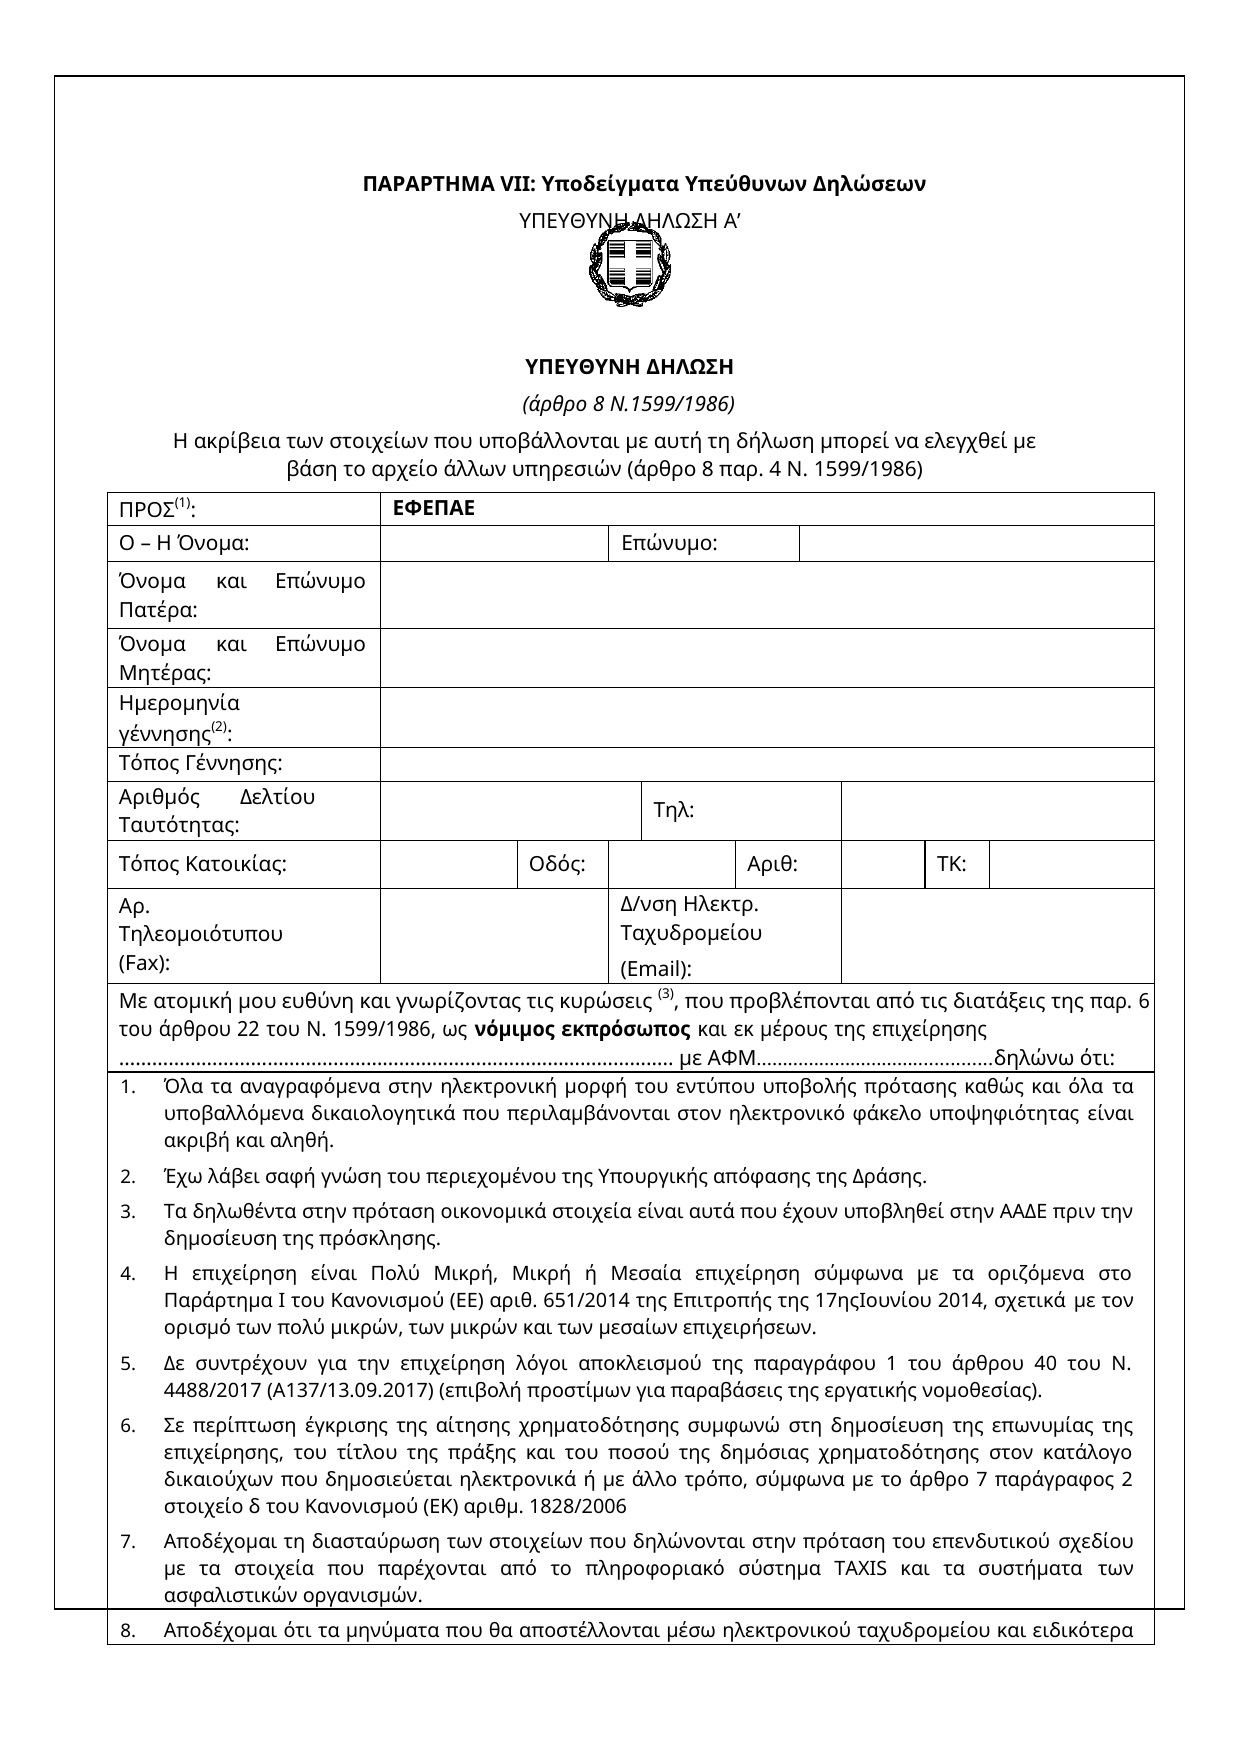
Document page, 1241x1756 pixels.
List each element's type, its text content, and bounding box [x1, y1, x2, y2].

table_cell Ο – Η Όνομα: [108, 526, 380, 561]
table_cell Επώνυμο: [609, 526, 799, 561]
table_cell [381, 748, 1154, 781]
table_cell Τόπος Κατοικίας: [108, 841, 380, 888]
table_cell [381, 782, 641, 840]
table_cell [108, 1073, 1154, 1644]
table_cell Ημερομηνία γέννησης(2): [108, 688, 380, 747]
table_cell [842, 782, 1154, 840]
table_cell Όνομα και Επώνυμο Μητέρας: [108, 629, 380, 687]
table_header ΕΦΕΠΑΕ [381, 493, 1154, 525]
table_cell [381, 889, 608, 983]
table_cell [381, 629, 1154, 687]
picture [589, 234, 671, 307]
text Η ακρίβεια των στοιχείων που υποβάλλονται με αυτή τη δήλωση μπορεί να ελεγχθεί με βάση το αρχείο άλλων υπηρεσιών (άρθρο 8 παρ. 4 Ν. 1599/1986) [153, 426, 1056, 483]
table_cell Τηλ: [642, 782, 841, 840]
table_cell Αρ. Τηλεομοιότυπου (Fax): [108, 889, 380, 983]
subtitle ΥΠΕΥΘΥΝΗ ΔΗΛΩΣΗ [153, 352, 1106, 381]
table_cell [381, 562, 1154, 628]
table_cell Αριθμός Δελτίου Ταυτότητας: [108, 782, 380, 840]
table_cell [381, 526, 608, 561]
table_cell [800, 526, 1154, 561]
table_cell [990, 841, 1154, 888]
table_cell Όνομα και Επώνυμο Πατέρα: [108, 562, 380, 628]
table_cell [842, 889, 1154, 983]
text (άρθρο 8 Ν.1599/1986) [153, 389, 1107, 417]
subtitle ΠΑΡΑΡΤΗΜΑ VII: Υποδείγματα Υπεύθυνων Δηλώσεων [153, 169, 1136, 198]
table_cell Με ατομική μου ευθύνη και γνωρίζοντας τις κυρώσεις (3), που προβλέπονται από τις διατάξεις της παρ. 6 του άρθρου 22 του Ν. 1599/1986, ως νόμιμος εκπρόσωπος και εκ μέρους της επιχείρησης ……………………………………………………………………………………….. με ΑΦΜ δηλώνω ότι: [108, 984, 1154, 1071]
table_cell [842, 841, 924, 888]
text ΥΠΕΥΘΥΝΗ ΔΗΛΩΣΗ Α’ [153, 206, 1107, 234]
table_cell Οδός: [518, 841, 608, 888]
table_cell [381, 841, 517, 888]
table_cell Τόπος Γέννησης: [108, 748, 380, 781]
table_cell [381, 688, 1154, 747]
table_cell Αριθ: [736, 841, 841, 888]
table_header ΠΡΟΣ(1): [108, 493, 380, 525]
table_cell Δ/νση Ηλεκτρ. Ταχυδρομείου (Εmail): [609, 889, 841, 983]
table_cell [609, 841, 735, 888]
table_cell ΤΚ: [926, 841, 989, 888]
